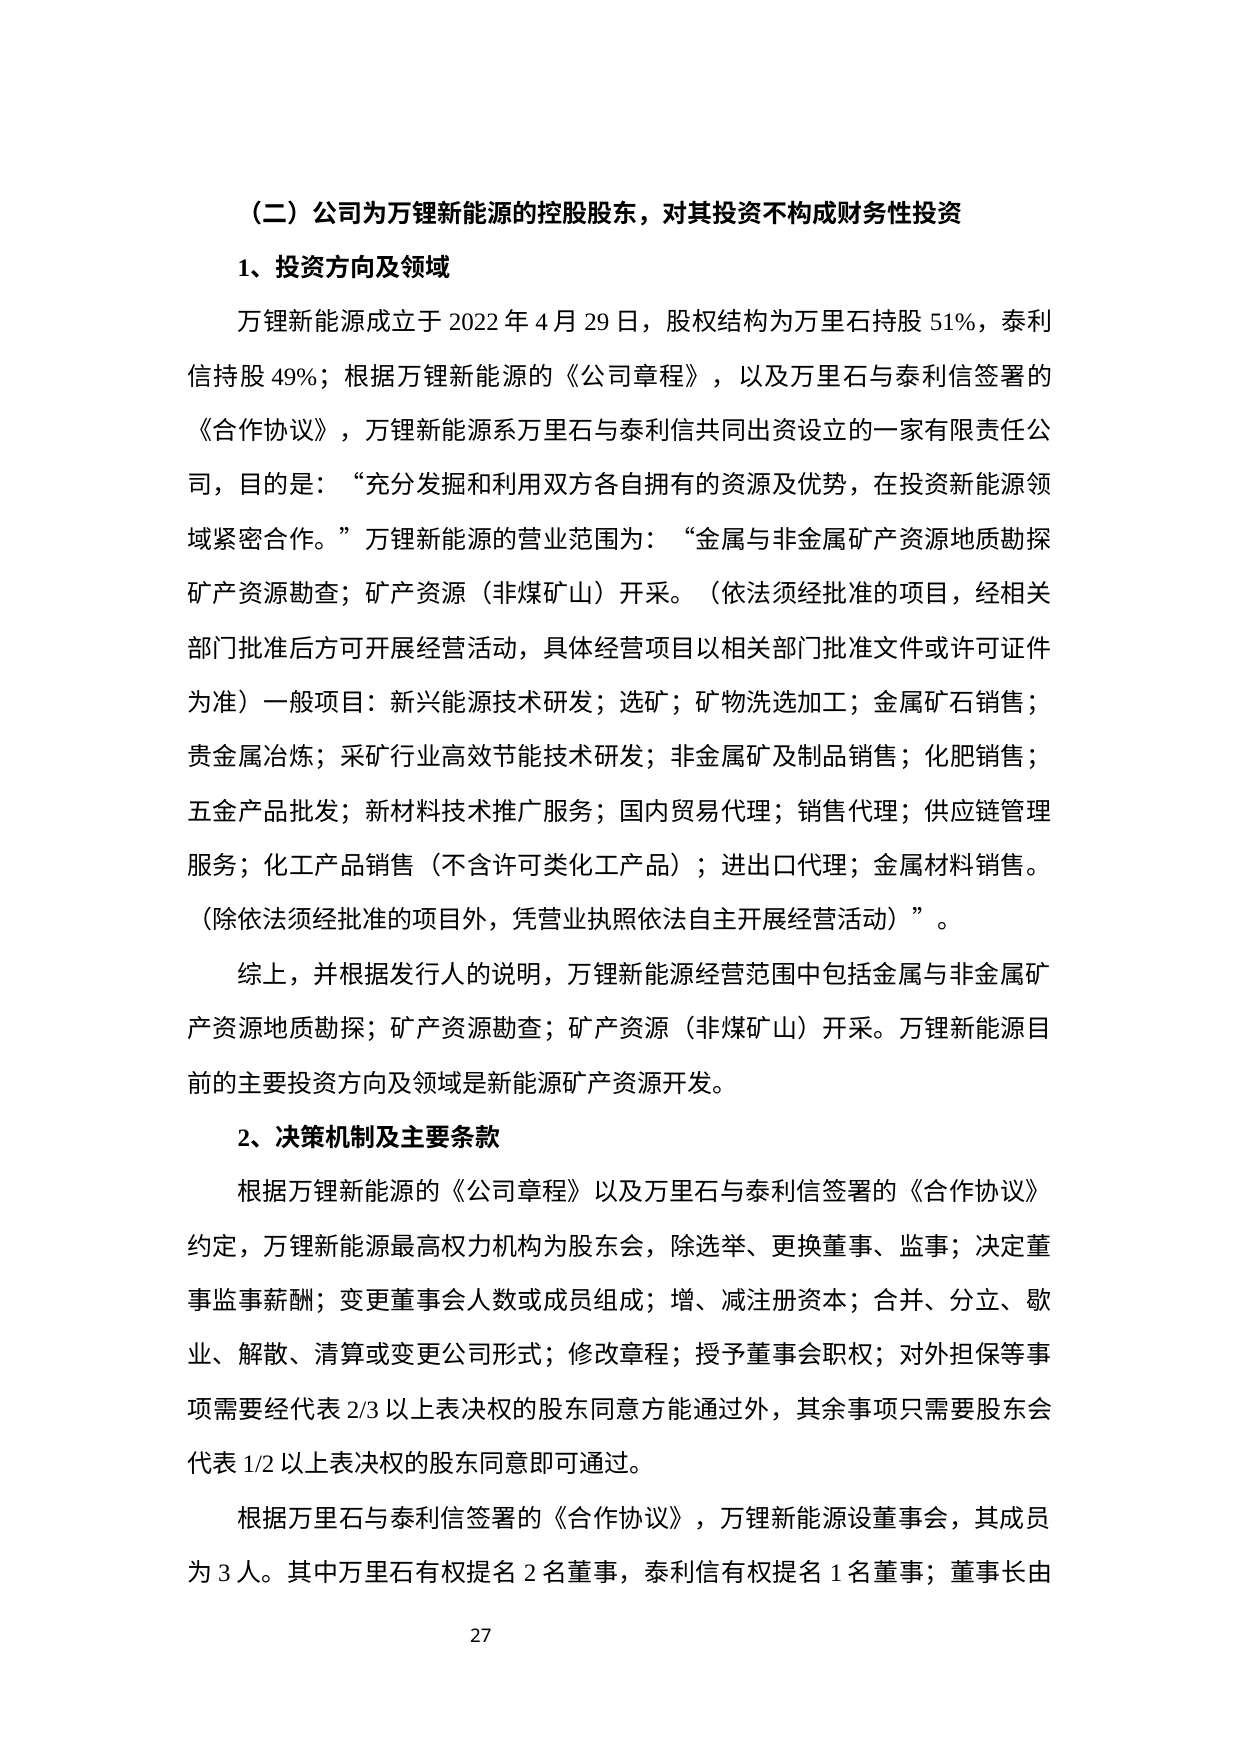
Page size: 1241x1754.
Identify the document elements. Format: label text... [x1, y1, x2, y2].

text 1、投资方向及领域 [187, 247, 1053, 284]
text 综上，并根据发行人的说明，万锂新能源经营范围中包括金属与非金属矿产资源地质勘探；矿产资源勘查；矿产资源（非煤矿山）开采。万锂新能源目前的主要投资方向及领域是新能源矿产资源开发。 [187, 954, 1053, 1099]
text 根据万锂新能源的《公司章程》以及万里石与泰利信签署的《合作协议》约定，万锂新能源最高权力机构为股东会，除选举、更换董事、监事；决定董事监事薪酬；变更董事会人数或成员组成；增、减注册资本；合并、分立、歇业、解散、清算或变更公司形式；修改章程；授予董事会职权；对外担保等事项需要经代表2/3以上表决权的股东同意方能通过外，其余事项只需要股东会代表1/2以上表决权的股东同意即可通过。 [187, 1172, 1053, 1480]
text 2、决策机制及主要条款 [187, 1117, 1053, 1154]
text （二）公司为万锂新能源的控股股东，对其投资不构成财务性投资 [187, 193, 1053, 229]
text 万锂新能源成立于2022年4月29日，股权结构为万里石持股51%，泰利信持股49%；根据万锂新能源的《公司章程》，以及万里石与泰利信签署的《合作协议》，万锂新能源系万里石与泰利信共同出资设立的一家有限责任公司，目的是：“充分发掘和利用双方各自拥有的资源及优势，在投资新能源领域紧密合作。”万锂新能源的营业范围为：“金属与非金属矿产资源地质勘探；矿产资源勘查；矿产资源（非煤矿山）开采。（依法须经批准的项目，经相关部门批准后方可开展经营活动，具体经营项目以相关部门批准文件或许可证件为准）一般项目：新兴能源技术研发；选矿；矿物洗选加工；金属矿石销售；贵金属冶炼；采矿行业高效节能技术研发；非金属矿及制品销售；化肥销售；五金产品批发；新材料技术推广服务；国内贸易代理；销售代理；供应链管理服务；化工产品销售（不含许可类化工产品）；进出口代理；金属材料销售。（除依法须经批准的项目外，凭营业执照依法自主开展经营活动）”。 [187, 302, 1053, 936]
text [187, 1498, 1053, 1589]
